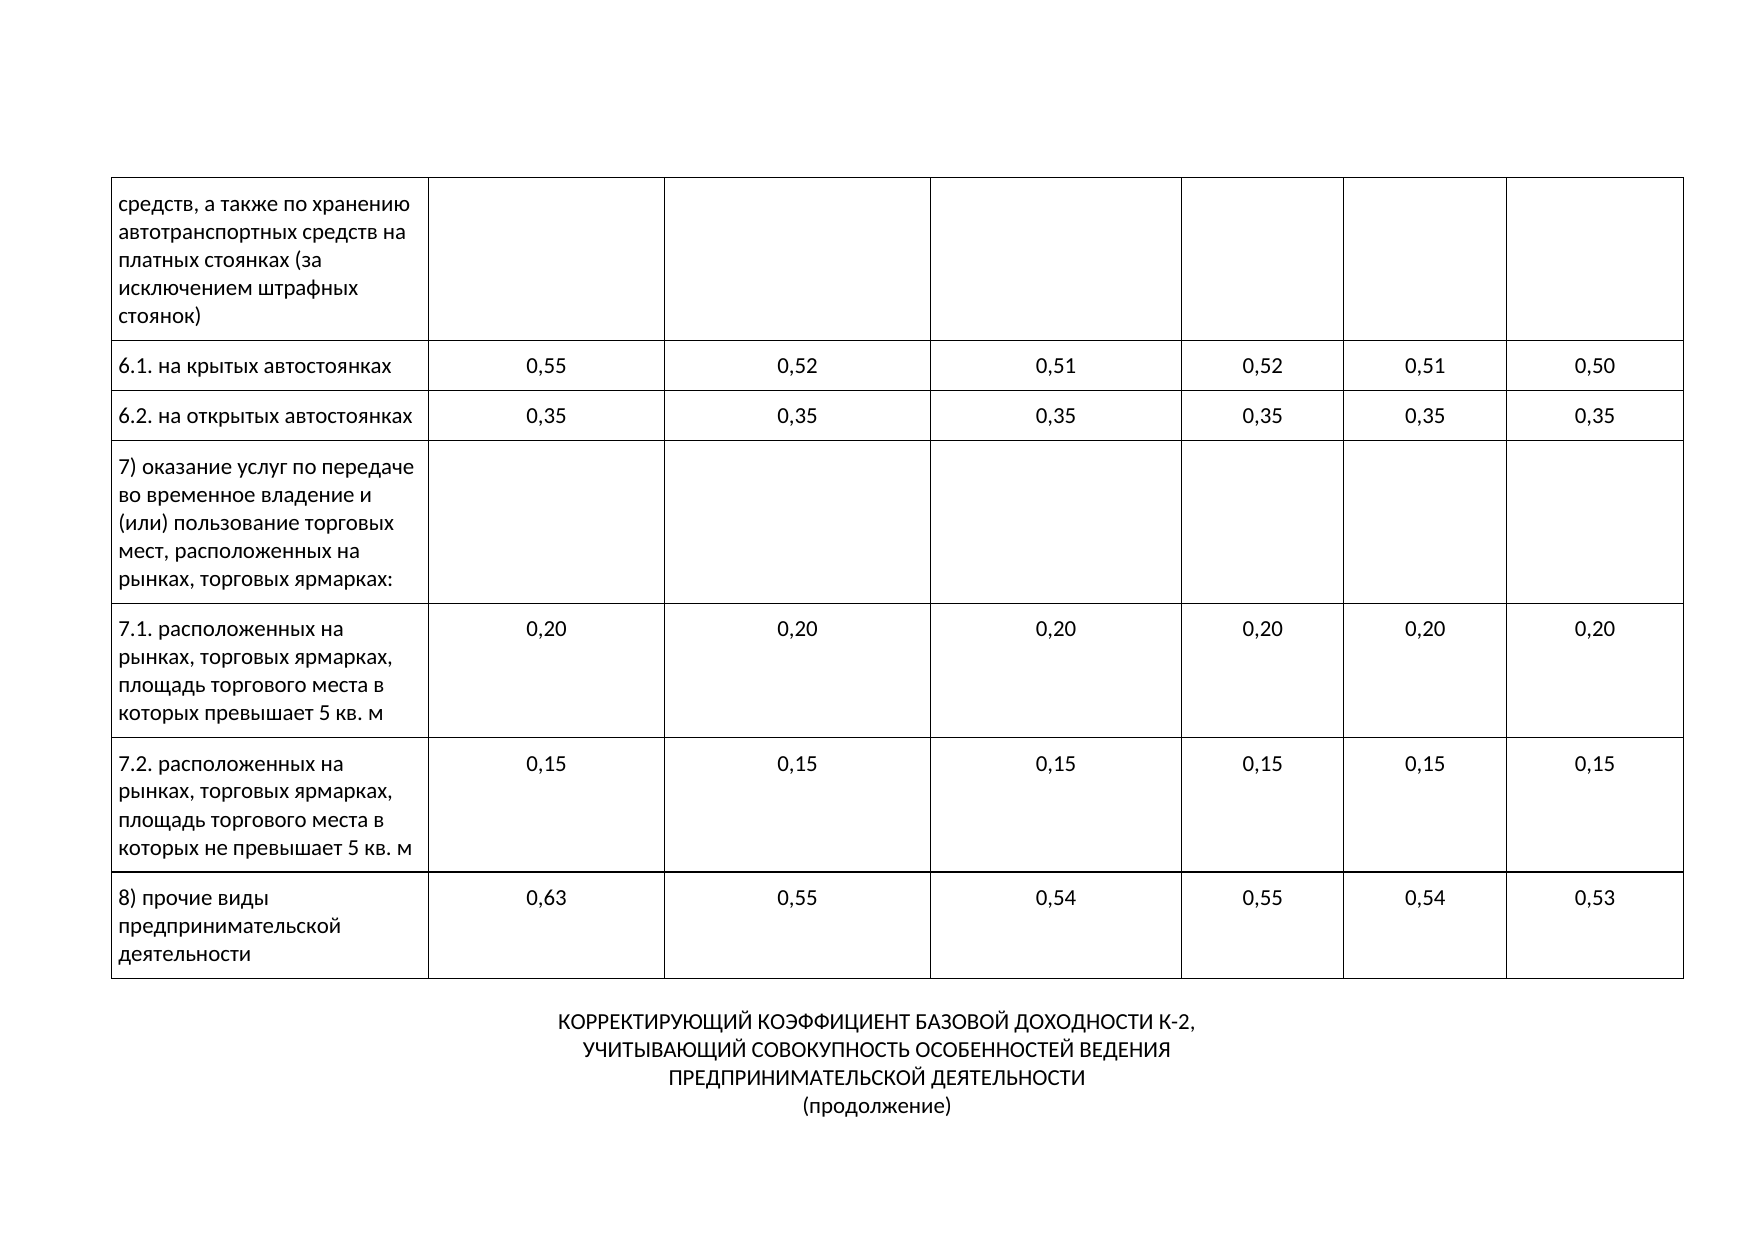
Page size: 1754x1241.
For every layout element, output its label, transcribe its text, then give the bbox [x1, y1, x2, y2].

table_cell 0,15 [665, 738, 930, 871]
table_cell 0,55 [665, 873, 930, 978]
table_cell 0,20 [1507, 604, 1683, 737]
table_cell 0,20 [665, 604, 930, 737]
table_cell [1344, 441, 1506, 603]
table_cell 0,35 [665, 391, 930, 440]
table_cell 0,35 [429, 391, 664, 440]
table_cell 0,52 [1182, 341, 1343, 390]
text УЧИТЫВАЮЩИЙ СОВОКУПНОСТЬ ОСОБЕННОСТЕЙ ВЕДЕНИЯ [118, 1035, 1636, 1063]
table_cell [429, 178, 664, 339]
table_cell [931, 178, 1181, 339]
table_cell 8) прочие виды предпринимательской деятельности [112, 873, 428, 978]
table_cell [665, 178, 930, 339]
table_cell [1182, 441, 1343, 603]
table_cell 7.1. расположенных на рынках, торговых ярмарках, площадь торгового места в которых превышает 5 кв. м [112, 604, 428, 737]
table_cell 0,15 [429, 738, 664, 871]
table_cell 0,54 [1344, 873, 1506, 978]
table_cell 0,51 [1344, 341, 1506, 390]
table_cell 0,15 [931, 738, 1181, 871]
text ПРЕДПРИНИМАТЕЛЬСКОЙ ДЕЯТЕЛЬНОСТИ [118, 1063, 1636, 1091]
table_cell [1344, 178, 1506, 339]
text (продолжение) [118, 1091, 1636, 1119]
table_cell [1507, 441, 1683, 603]
table_cell 6.1. на крытых автостоянках [112, 341, 428, 390]
table_cell 0,20 [931, 604, 1181, 737]
table_cell 0,52 [665, 341, 930, 390]
table_cell 0,35 [1507, 391, 1683, 440]
table_cell [1507, 178, 1683, 339]
table_cell 7.2. расположенных на рынках, торговых ярмарках, площадь торгового места в которых не превышает 5 кв. м [112, 738, 428, 871]
table_cell 0,54 [931, 873, 1181, 978]
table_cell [112, 178, 428, 339]
table_cell 0,63 [429, 873, 664, 978]
table_cell 6.2. на открытых автостоянках [112, 391, 428, 440]
table_cell 0,15 [1507, 738, 1683, 871]
table_cell 0,20 [1344, 604, 1506, 737]
table_cell [931, 441, 1181, 603]
text КОРРЕКТИРУЮЩИЙ КОЭФФИЦИЕНТ БАЗОВОЙ ДОХОДНОСТИ К-2, [118, 1007, 1636, 1035]
table_cell [1182, 178, 1343, 339]
table_cell 0,50 [1507, 341, 1683, 390]
table_cell 0,15 [1344, 738, 1506, 871]
table_cell [665, 441, 930, 603]
table_cell 0,55 [429, 341, 664, 390]
table_cell 0,53 [1507, 873, 1683, 978]
table_cell [429, 441, 664, 603]
table_cell 7) оказание услуг по передаче во временное владение и (или) пользование торговых мест, расположенных на рынках, торговых ярмарках: [112, 441, 428, 603]
table_cell 0,20 [1182, 604, 1343, 737]
table_cell 0,51 [931, 341, 1181, 390]
table_cell 0,15 [1182, 738, 1343, 871]
table_cell 0,55 [1182, 873, 1343, 978]
table_cell 0,35 [1182, 391, 1343, 440]
table_cell 0,35 [1344, 391, 1506, 440]
table_cell 0,20 [429, 604, 664, 737]
table_cell 0,35 [931, 391, 1181, 440]
